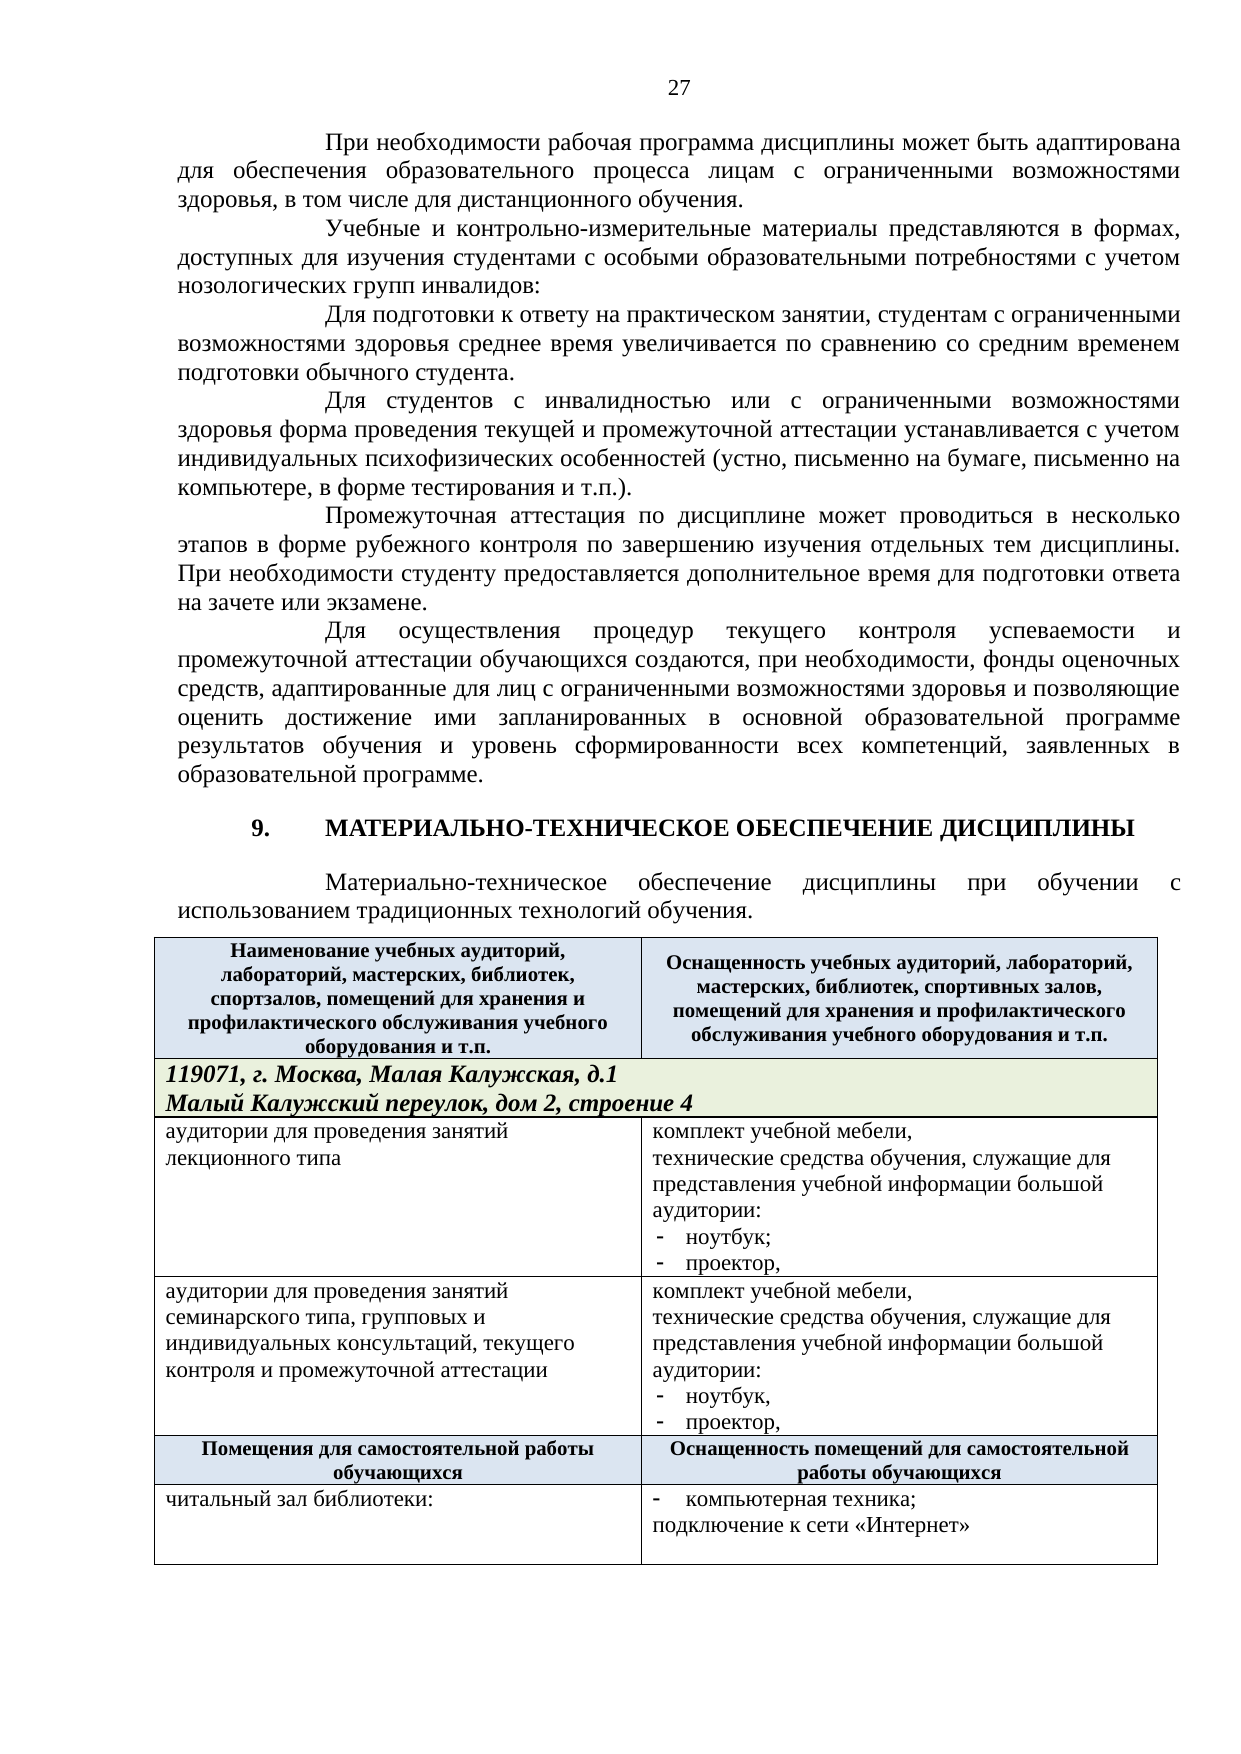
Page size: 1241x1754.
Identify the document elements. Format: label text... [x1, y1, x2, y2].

list Для студентов с инвалидностью или с ограниченными возможностями здоровья форма проведения текущей и промежуточной аттестации устанавливается с учетом индивидуальных психофизических особенностей (устно, письменно на бумаге, письменно на компьютере, в форме тестирования и т.п.). [177, 385, 1181, 500]
subtitle МАТЕРИАЛЬНО-ТЕХНИЧЕСКОЕ ОБЕСПЕЧЕНИЕ ДИСЦИПЛИНЫ [251, 813, 1181, 842]
list Промежуточная аттестация по дисциплине может проводиться в несколько этапов в форме рубежного контроля по завершению изучения отдельных тем дисциплины. При необходимости студенту предоставляется дополнительное время для подготовки ответа на зачете или экзамене. [177, 500, 1181, 615]
table_cell комплект учебной мебели, технические средства обучения, служащие для представления учебной информации большой аудитории: ноутбук, проектор, [642, 1277, 1157, 1435]
table_cell читальный зал библиотеки: [155, 1485, 641, 1564]
list Учебные и контрольно-измерительные материалы представляются в формах, доступных для изучения студентами с особыми образовательными потребностями с учетом нозологических групп инвалидов: [177, 213, 1181, 299]
list Для осуществления процедур текущего контроля успеваемости и промежуточной аттестации обучающихся создаются, при необходимости, фонды оценочных средств, адаптированные для лиц с ограниченными возможностями здоровья и позволяющие оценить достижение ими запланированных в основной образовательной программе результатов обучения и уровень сформированности всех компетенций, заявленных в образовательной программе. [177, 615, 1181, 788]
table_header Наименование учебных аудиторий, лабораторий, мастерских, библиотек, спортзалов, помещений для хранения и профилактического обслуживания учебного оборудования и т.п. [155, 938, 641, 1058]
table_cell комплект учебной мебели, технические средства обучения, служащие для представления учебной информации большой аудитории: ноутбук; проектор, [642, 1118, 1157, 1276]
table_header Оснащенность учебных аудиторий, лабораторий, мастерских, библиотек, спортивных залов, помещений для хранения и профилактического обслуживания учебного оборудования и т.п. [642, 938, 1157, 1058]
list Для подготовки к ответу на практическом занятии, студентам с ограниченными возможностями здоровья среднее время увеличивается по сравнению со средним временем подготовки обычного студента. [177, 299, 1181, 385]
table_cell компьютерная техника; подключение к сети «Интернет» [642, 1485, 1157, 1564]
list Материально-техническое обеспечение дисциплины при обучении с использованием традиционных технологий обучения. [177, 867, 1181, 924]
table_cell аудитории для проведения занятий лекционного типа [155, 1118, 641, 1276]
table_cell 119071, г. Москва, Малая Калужская, д.1 Малый Калужский переулок, дом 2, строение 4 [155, 1059, 1157, 1116]
table_cell Оснащенность помещений для самостоятельной работы обучающихся [642, 1436, 1157, 1484]
table_cell аудитории для проведения занятий семинарского типа, групповых и индивидуальных консультаций, текущего контроля и промежуточной аттестации [155, 1277, 641, 1435]
table_cell Помещения для самостоятельной работы обучающихся [155, 1436, 641, 1484]
list При необходимости рабочая программа дисциплины может быть адаптирована для обеспечения образовательного процесса лицам с ограниченными возможностями здоровья, в том числе для дистанционного обучения. [177, 127, 1181, 213]
